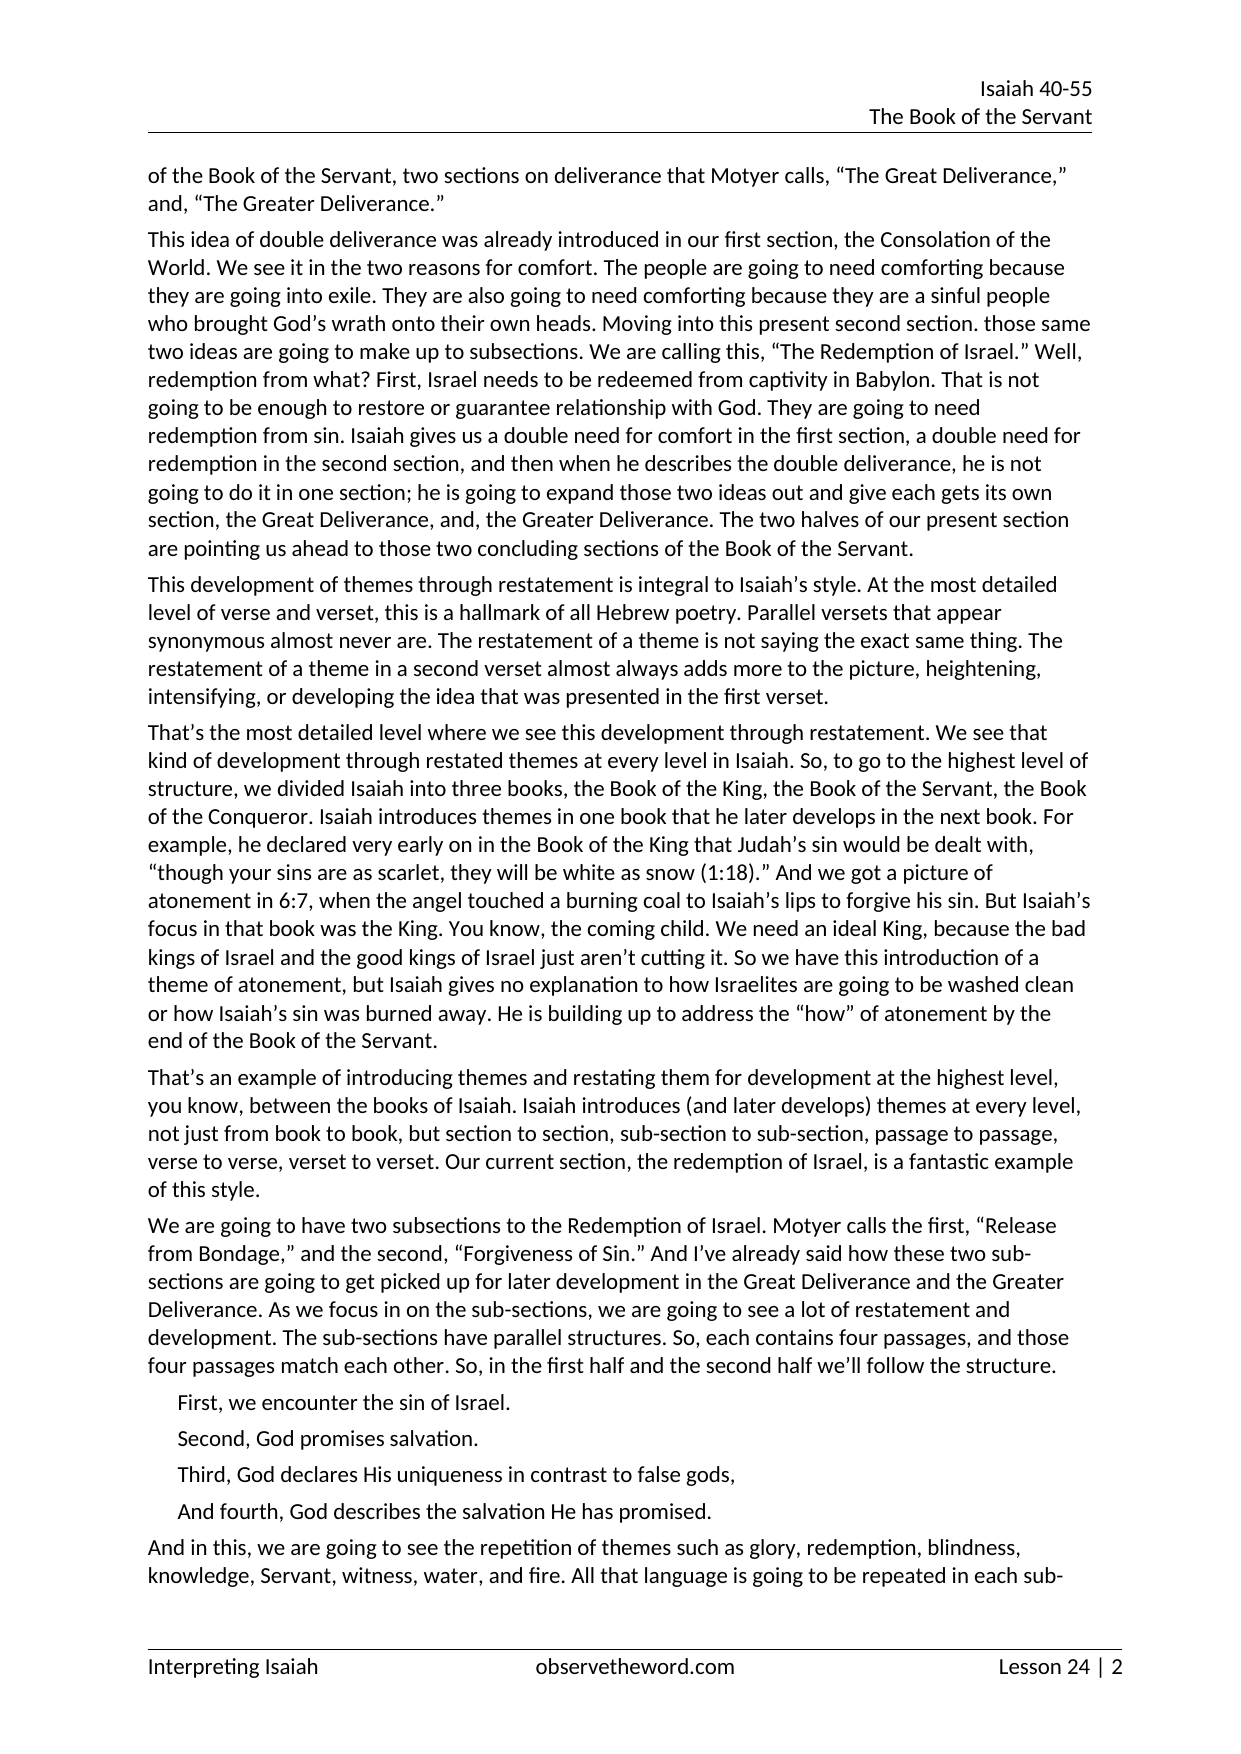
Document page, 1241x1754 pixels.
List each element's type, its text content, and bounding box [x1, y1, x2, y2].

text And fourth, God describes the salvation He has promised. [177, 1497, 1092, 1525]
text Second, God promises salvation. [177, 1424, 1092, 1452]
text First, we encounter the sin of Israel. [177, 1388, 1092, 1416]
text This development of themes through restatement is integral to Isaiah’s style. At the most detailed level of verse and verset, this is a hallmark of all Hebrew poetry. Parallel versets that appear synonymous almost never are. The restatement of a theme is not saying the exact same thing. The restatement of a theme in a second verset almost always adds more to the picture, heightening, intensifying, or developing the idea that was presented in the first verset. [148, 570, 1092, 710]
text That’s the most detailed level where we see this development through restatement. We see that kind of development through restated themes at every level in Isaiah. So, to go to the highest level of structure, we divided Isaiah into three books, the Book of the King, the Book of the Servant, the Book of the Conqueror. Isaiah introduces themes in one book that he later develops in the next book. For example, he declared very early on in the Book of the King that Judah’s sin would be dealt with, “though your sins are as scarlet, they will be white as snow (1:18).” And we got a picture of atonement in 6:7, when the angel touched a burning coal to Isaiah’s lips to forgive his sin. But Isaiah’s focus in that book was the King. You know, the coming child. We need an ideal King, because the bad kings of Israel and the good kings of Israel just aren’t cutting it. So we have this introduction of a theme of atonement, but Isaiah gives no explanation to how Israelites are going to be washed clean or how Isaiah’s sin was burned away. He is building up to address the “how” of atonement by the end of the Book of the Servant. [148, 718, 1092, 1055]
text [148, 161, 1092, 217]
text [148, 1533, 1092, 1589]
text That’s an example of introducing themes and restating them for development at the highest level, you know, between the books of Isaiah. Isaiah introduces (and later develops) themes at every level, not just from book to book, but section to section, sub-section to sub-section, passage to passage, verse to verse, verset to verset. Our current section, the redemption of Israel, is a fantastic example of this style. [148, 1063, 1092, 1203]
text This idea of double deliverance was already introduced in our first section, the Consolation of the World. We see it in the two reasons for comfort. The people are going to need comforting because they are going into exile. They are also going to need comforting because they are a sinful people who brought God’s wrath onto their own heads. Moving into this present second section. those same two ideas are going to make up to subsections. We are calling this, “The Redemption of Israel.” Well, redemption from what? First, Israel needs to be redeemed from captivity in Babylon. That is not going to be enough to restore or guarantee relationship with God. They are going to need redemption from sin. Isaiah gives us a double need for comfort in the first section, a double need for redemption in the second section, and then when he describes the double deliverance, he is not going to do it in one section; he is going to expand those two ideas out and give each gets its own section, the Great Deliverance, and, the Greater Deliverance. The two halves of our present section are pointing us ahead to those two concluding sections of the Book of the Servant. [148, 225, 1092, 562]
text We are going to have two subsections to the Redemption of Israel. Motyer calls the first, “Release from Bondage,” and the second, “Forgiveness of Sin.” And I’ve already said how these two sub-sections are going to get picked up for later development in the Great Deliverance and the Greater Deliverance. As we focus in on the sub-sections, we are going to see a lot of restatement and development. The sub-sections have parallel structures. So, each contains four passages, and those four passages match each other. So, in the first half and the second half we’ll follow the structure. [148, 1211, 1092, 1379]
text Third, God declares His uniqueness in contrast to false gods, [177, 1461, 1092, 1489]
